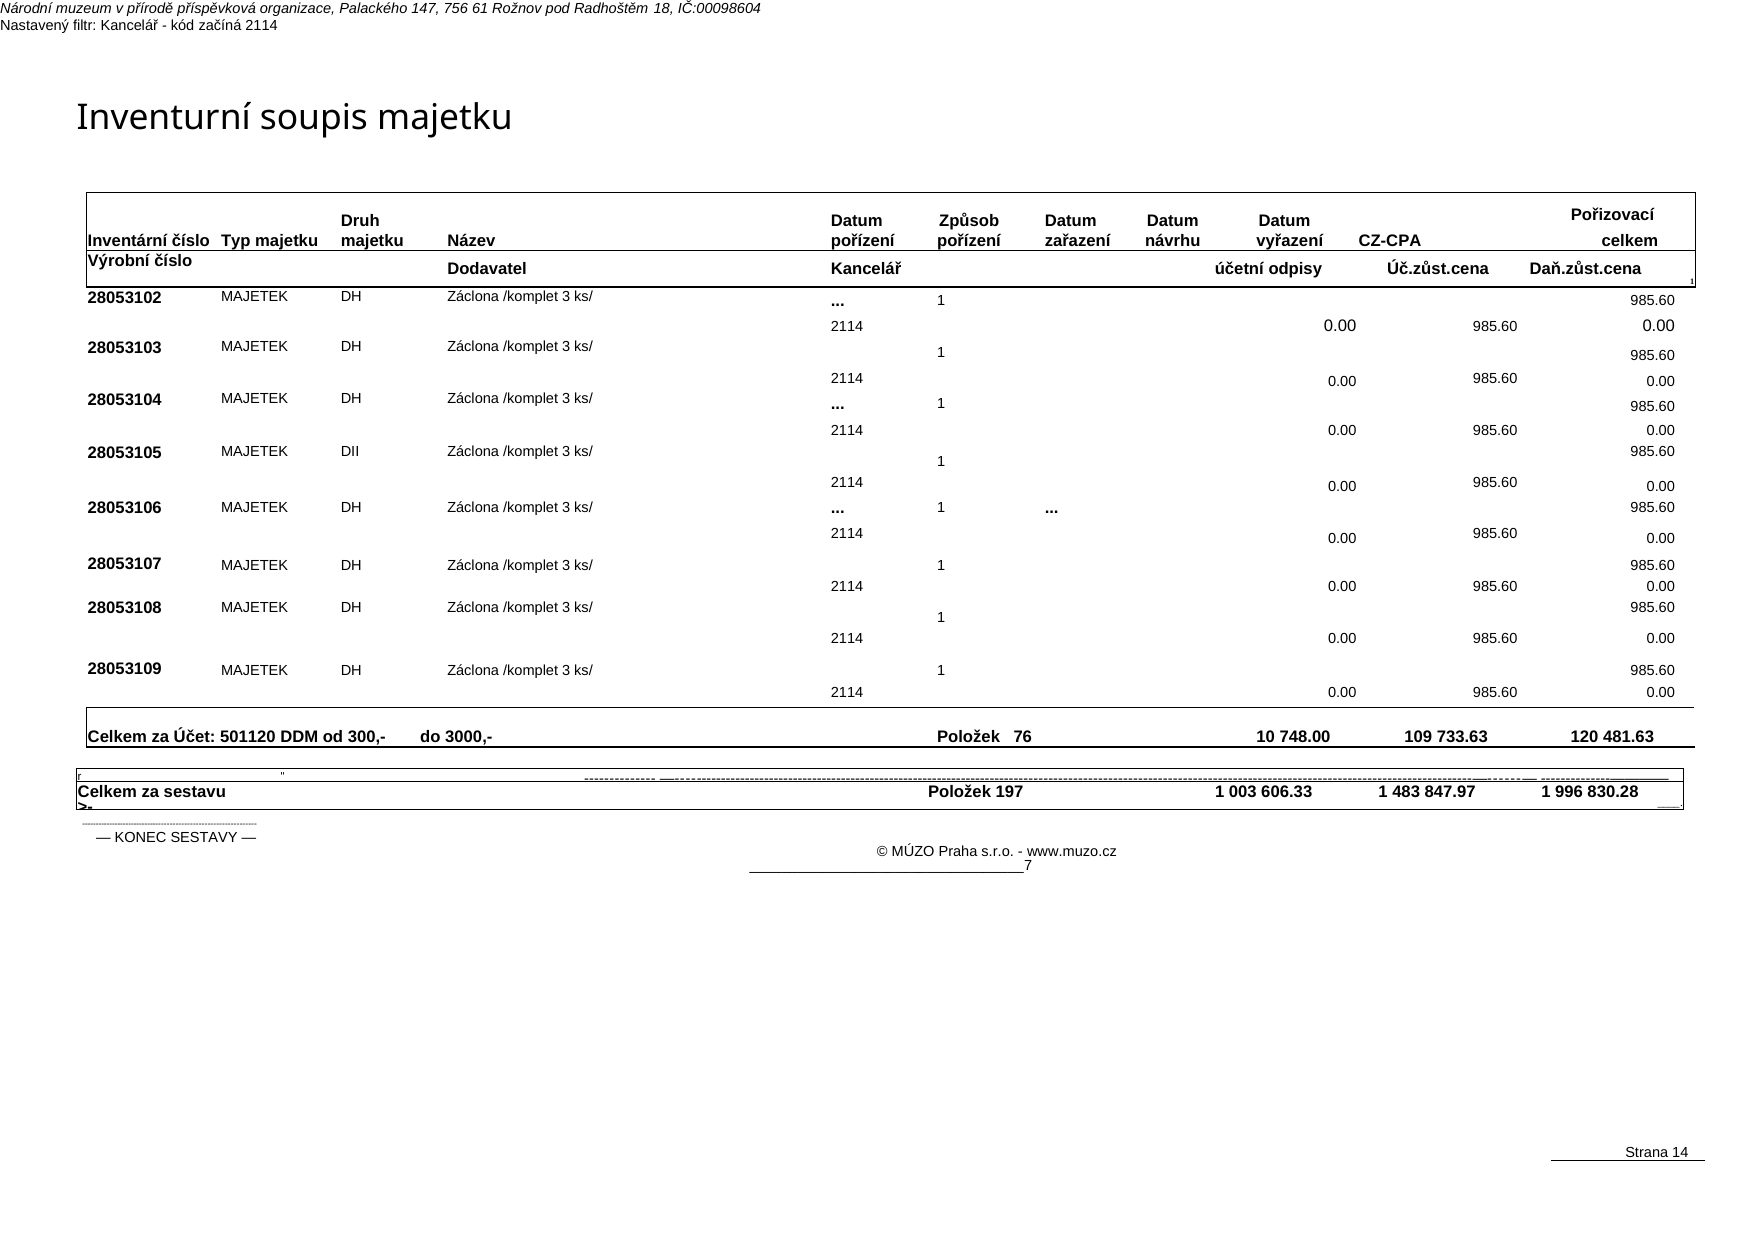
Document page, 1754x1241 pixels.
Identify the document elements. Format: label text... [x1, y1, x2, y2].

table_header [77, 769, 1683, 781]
text Strana 14 [1551, 1143, 1705, 1160]
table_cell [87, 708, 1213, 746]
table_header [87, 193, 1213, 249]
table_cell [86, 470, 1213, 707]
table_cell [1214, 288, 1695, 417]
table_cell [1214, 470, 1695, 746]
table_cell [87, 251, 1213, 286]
text Inventurní soupis majetku [76, 92, 1705, 140]
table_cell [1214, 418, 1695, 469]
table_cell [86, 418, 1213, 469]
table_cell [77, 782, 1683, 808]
text © MÚZO Praha s.r.o. - www.muzo.cz [76, 809, 1705, 860]
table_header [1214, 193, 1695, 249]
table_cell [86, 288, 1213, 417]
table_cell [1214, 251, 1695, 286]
